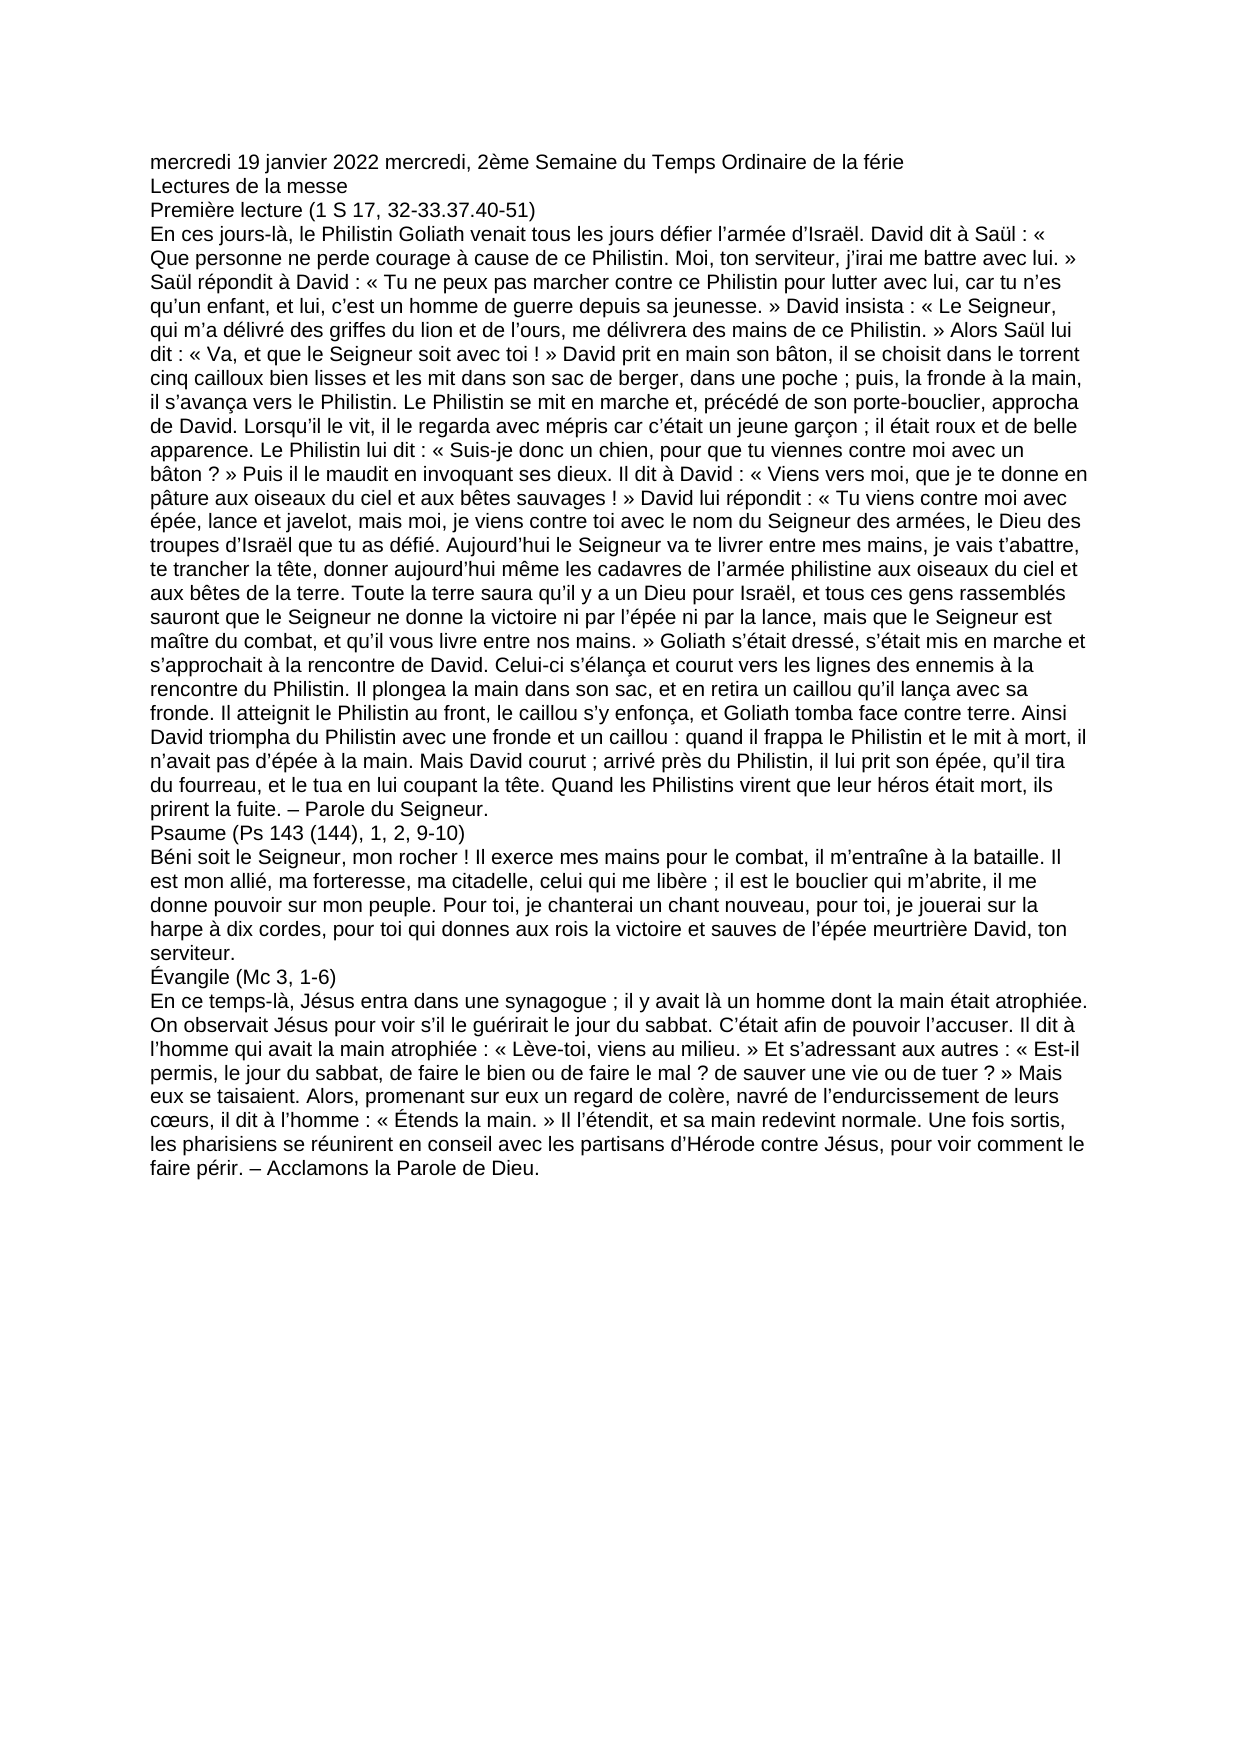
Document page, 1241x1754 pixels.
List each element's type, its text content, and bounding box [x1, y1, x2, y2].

text En ces jours-là, le Philistin Goliath venait tous les jours défier l’armée d’Israël. David dit à Saül : « Que personne ne perde courage à cause de ce Philistin. Moi, ton serviteur, j’irai me battre avec lui. » Saül répondit à David : « Tu ne peux pas marcher contre ce Philistin pour lutter avec lui, car tu n’es qu’un enfant, et lui, c’est un homme de guerre depuis sa jeunesse. » David insista : « Le Seigneur, qui m’a délivré des griffes du lion et de l’ours, me délivrera des mains de ce Philistin. » Alors Saül lui dit : « Va, et que le Seigneur soit avec toi ! » David prit en main son bâton, il se choisit dans le torrent cinq cailloux bien lisses et les mit dans son sac de berger, dans une poche ; puis, la fronde à la main, il s’avança vers le Philistin. Le Philistin se mit en marche et, précédé de son porte-bouclier, approcha de David. Lorsqu’il le vit, il le regarda avec mépris car c’était un jeune garçon ; il était roux et de belle apparence. Le Philistin lui dit : « Suis-je donc un chien, pour que tu viennes contre moi avec un bâton ? » Puis il le maudit en invoquant ses dieux. Il dit à David : « Viens vers moi, que je te donne en pâture aux oiseaux du ciel et aux bêtes sauvages ! » David lui répondit : « Tu viens contre moi avec épée, lance et javelot, mais moi, je viens contre toi avec le nom du Seigneur des armées, le Dieu des troupes d’Israël que tu as défié. Aujourd’hui le Seigneur va te livrer entre mes mains, je vais t’abattre, te trancher la tête, donner aujourd’hui même les cadavres de l’armée philistine aux oiseaux du ciel et aux bêtes de la terre. Toute la terre saura qu’il y a un Dieu pour Israël, et tous ces gens rassemblés sauront que le Seigneur ne donne la victoire ni par l’épée ni par la lance, mais que le Seigneur est maître du combat, et qu’il vous livre entre nos mains. » Goliath s’était dressé, s’était mis en marche et s’approchait à la rencontre de David. Celui-ci s’élança et courut vers les lignes des ennemis à la rencontre du Philistin. Il plongea la main dans son sac, et en retira un caillou qu’il lança avec sa fronde. Il atteignit le Philistin au front, le caillou s’y enfonça, et Goliath tomba face contre terre. Ainsi David triompha du Philistin avec une fronde et un caillou : quand il frappa le Philistin et le mit à mort, il n’avait pas d’épée à la main. Mais David courut ; arrivé près du Philistin, il lui prit son épée, qu’il tira du fourreau, et le tua en lui coupant la tête. Quand les Philistins virent que leur héros était mort, ils prirent la fuite. – Parole du Seigneur. [150, 222, 1090, 821]
text En ce temps-là, Jésus entra dans une synagogue ; il y avait là un homme dont la main était atrophiée. On observait Jésus pour voir s’il le guérirait le jour du sabbat. C’était afin de pouvoir l’accuser. Il dit à l’homme qui avait la main atrophiée : « Lève-toi, viens au milieu. » Et s’adressant aux autres : « Est-il permis, le jour du sabbat, de faire le bien ou de faire le mal ? de sauver une vie ou de tuer ? » Mais eux se taisaient. Alors, promenant sur eux un regard de colère, navré de l’endurcissement de leurs cœurs, il dit à l’homme : « Étends la main. » Il l’étendit, et sa main redevint normale. Une fois sortis, les pharisiens se réunirent en conseil avec les partisans d’Hérode contre Jésus, pour voir comment le faire périr. – Acclamons la Parole de Dieu. [150, 988, 1090, 1180]
text Béni soit le Seigneur, mon rocher ! Il exerce mes mains pour le combat, il m’entraîne à la bataille. Il est mon allié, ma forteresse, ma citadelle, celui qui me libère ; il est le bouclier qui m’abrite, il me donne pouvoir sur mon peuple. Pour toi, je chanterai un chant nouveau, pour toi, je jouerai sur la harpe à dix cordes, pour toi qui donnes aux rois la victoire et sauves de l’épée meurtrière David, ton serviteur. [150, 845, 1090, 964]
